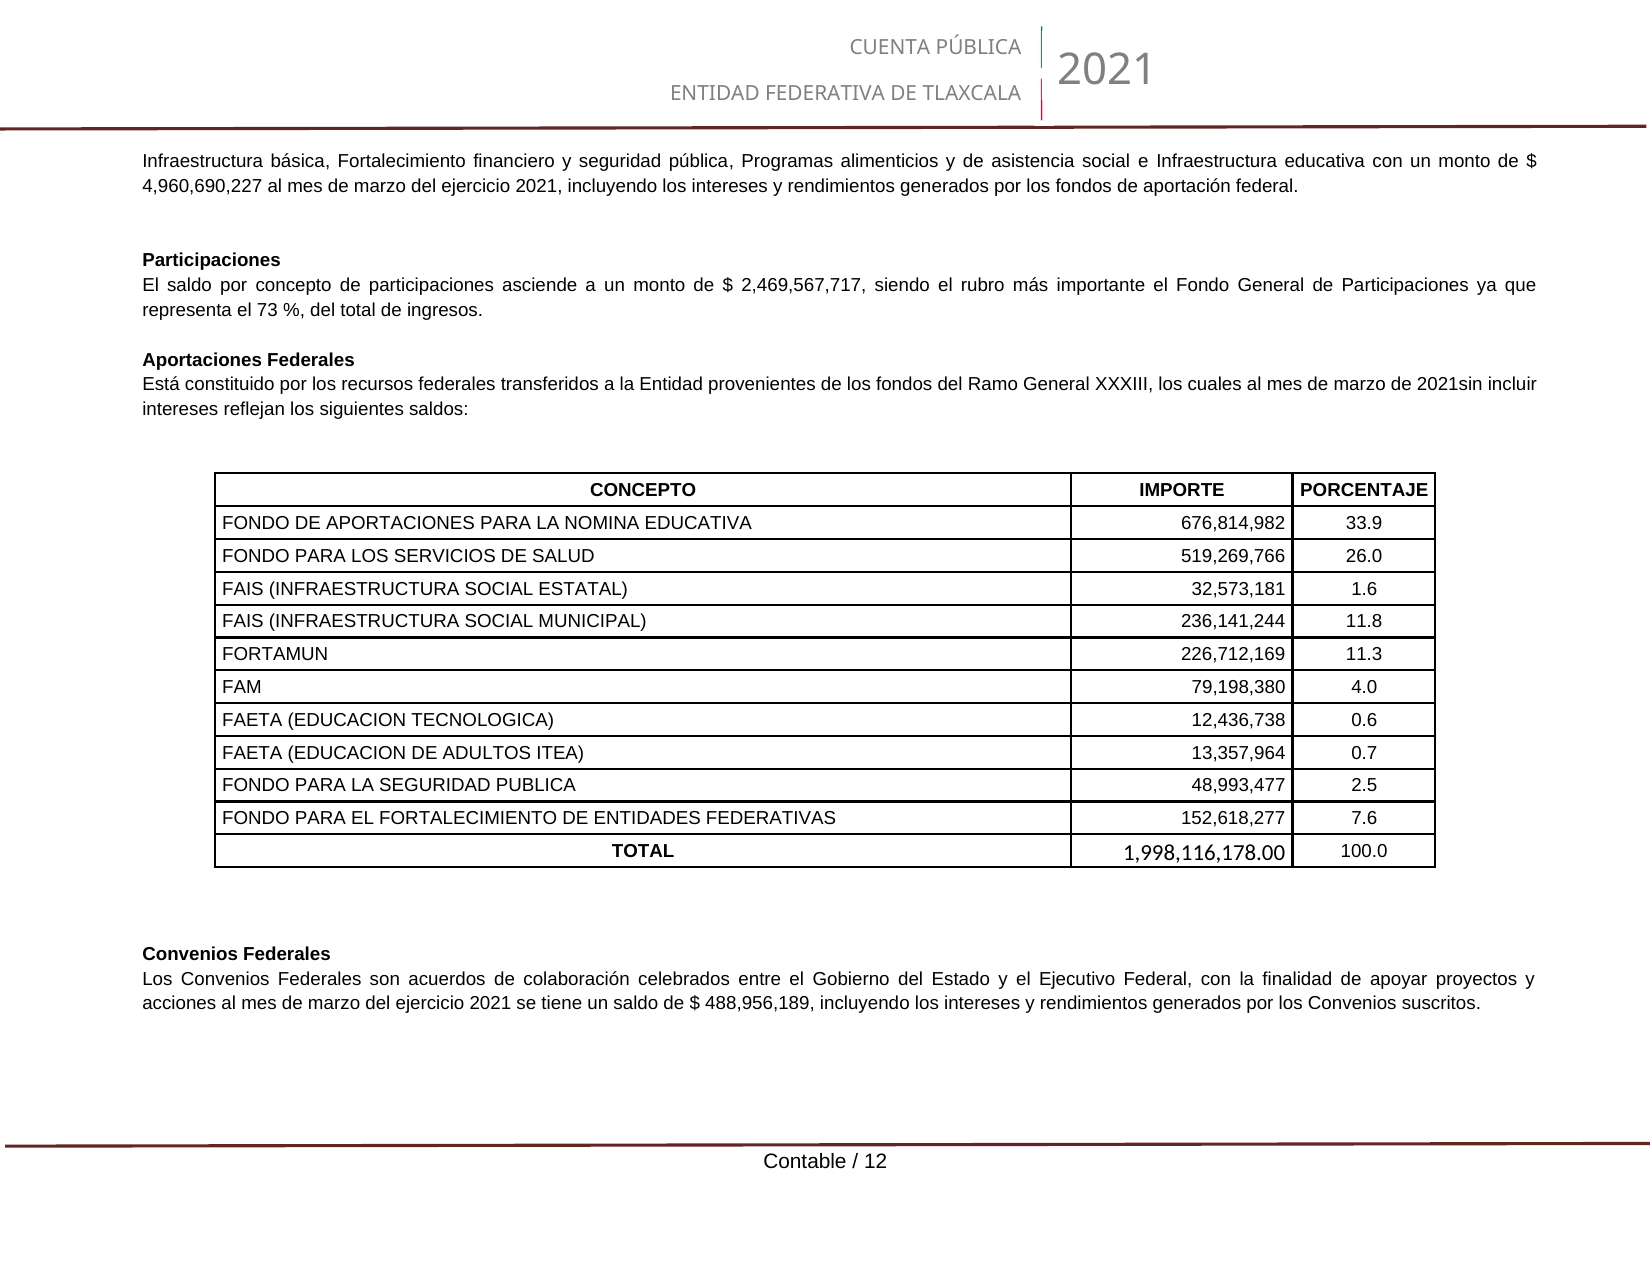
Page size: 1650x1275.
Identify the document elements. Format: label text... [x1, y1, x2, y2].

table_cell FAM [216, 671, 1070, 702]
table_cell FAETA (EDUCACION TECNOLOGICA) [216, 704, 1070, 735]
table_cell 79,198,380 [1072, 671, 1291, 702]
table_cell 226,712,169 [1072, 639, 1291, 669]
table_cell FONDO DE APORTACIONES PARA LA NOMINA EDUCATIVA [216, 507, 1070, 538]
table_cell 4.0 [1294, 671, 1434, 702]
text Convenios Federales [142, 942, 1537, 964]
table_cell FAIS (INFRAESTRUCTURA SOCIAL ESTATAL) [216, 573, 1070, 603]
table_cell 152,618,277 [1072, 803, 1291, 833]
table_cell 12,436,738 [1072, 704, 1291, 735]
table_cell FONDO PARA LOS SERVICIOS DE SALUD [216, 540, 1070, 571]
table_cell FAETA (EDUCACION DE ADULTOS ITEA) [216, 737, 1070, 768]
text Los Convenios Federales son acuerdos de colaboración celebrados entre el Gobierno del Estado y el Ejecutivo Federal, con la finalidad de apoyar proyectos y acciones al mes de marzo del ejercicio 2021 se tiene un saldo de $ 488,956,189, incluyendo los intereses y rendimientos generados por los Convenios suscritos. [142, 967, 1537, 1014]
table_cell 26.0 [1294, 540, 1434, 571]
table_cell TOTAL [216, 835, 1070, 866]
table_cell FONDO PARA EL FORTALECIMIENTO DE ENTIDADES FEDERATIVAS [216, 803, 1070, 833]
table_cell 33.9 [1294, 507, 1434, 538]
table_cell 7.6 [1294, 803, 1434, 833]
table_cell 32,573,181 [1072, 573, 1291, 603]
table_cell 236,141,244 [1072, 606, 1291, 636]
table_cell 48,993,477 [1072, 770, 1291, 800]
table_cell FORTAMUN [216, 639, 1070, 669]
table_cell 0.6 [1294, 704, 1434, 735]
table_cell 519,269,766 [1072, 540, 1291, 571]
table_cell FAIS (INFRAESTRUCTURA SOCIAL MUNICIPAL) [216, 606, 1070, 636]
text Participaciones [142, 249, 1537, 271]
table_header IMPORTE [1072, 474, 1291, 505]
table_cell 1.6 [1294, 573, 1434, 603]
table_cell 13,357,964 [1072, 737, 1291, 768]
table_header PORCENTAJE [1294, 474, 1434, 505]
table_cell 1,998,116,178.00 [1072, 835, 1291, 866]
picture [1034, 14, 1054, 126]
text Aportaciones Federales [142, 348, 1537, 370]
table_cell FONDO PARA LA SEGURIDAD PUBLICA [216, 770, 1070, 800]
text Está constituido por los recursos federales transferidos a la Entidad provenientes de los fondos del Ramo General XXXIII, los cuales al mes de marzo de 2021sin incluir intereses reflejan los siguientes saldos: [142, 373, 1537, 419]
table_cell 0.7 [1294, 737, 1434, 768]
table_cell 11.3 [1294, 639, 1434, 669]
table_cell 100.0 [1294, 835, 1434, 866]
table_header CONCEPTO [216, 474, 1070, 505]
table_cell 676,814,982 [1072, 507, 1291, 538]
text El saldo por concepto de participaciones asciende a un monto de $ 2,469,567,717, siendo el rubro más importante el Fondo General de Participaciones ya que representa el 73 %, del total de ingresos. [142, 274, 1537, 320]
table_cell 11.8 [1294, 606, 1434, 636]
table_cell 2.5 [1294, 770, 1434, 800]
